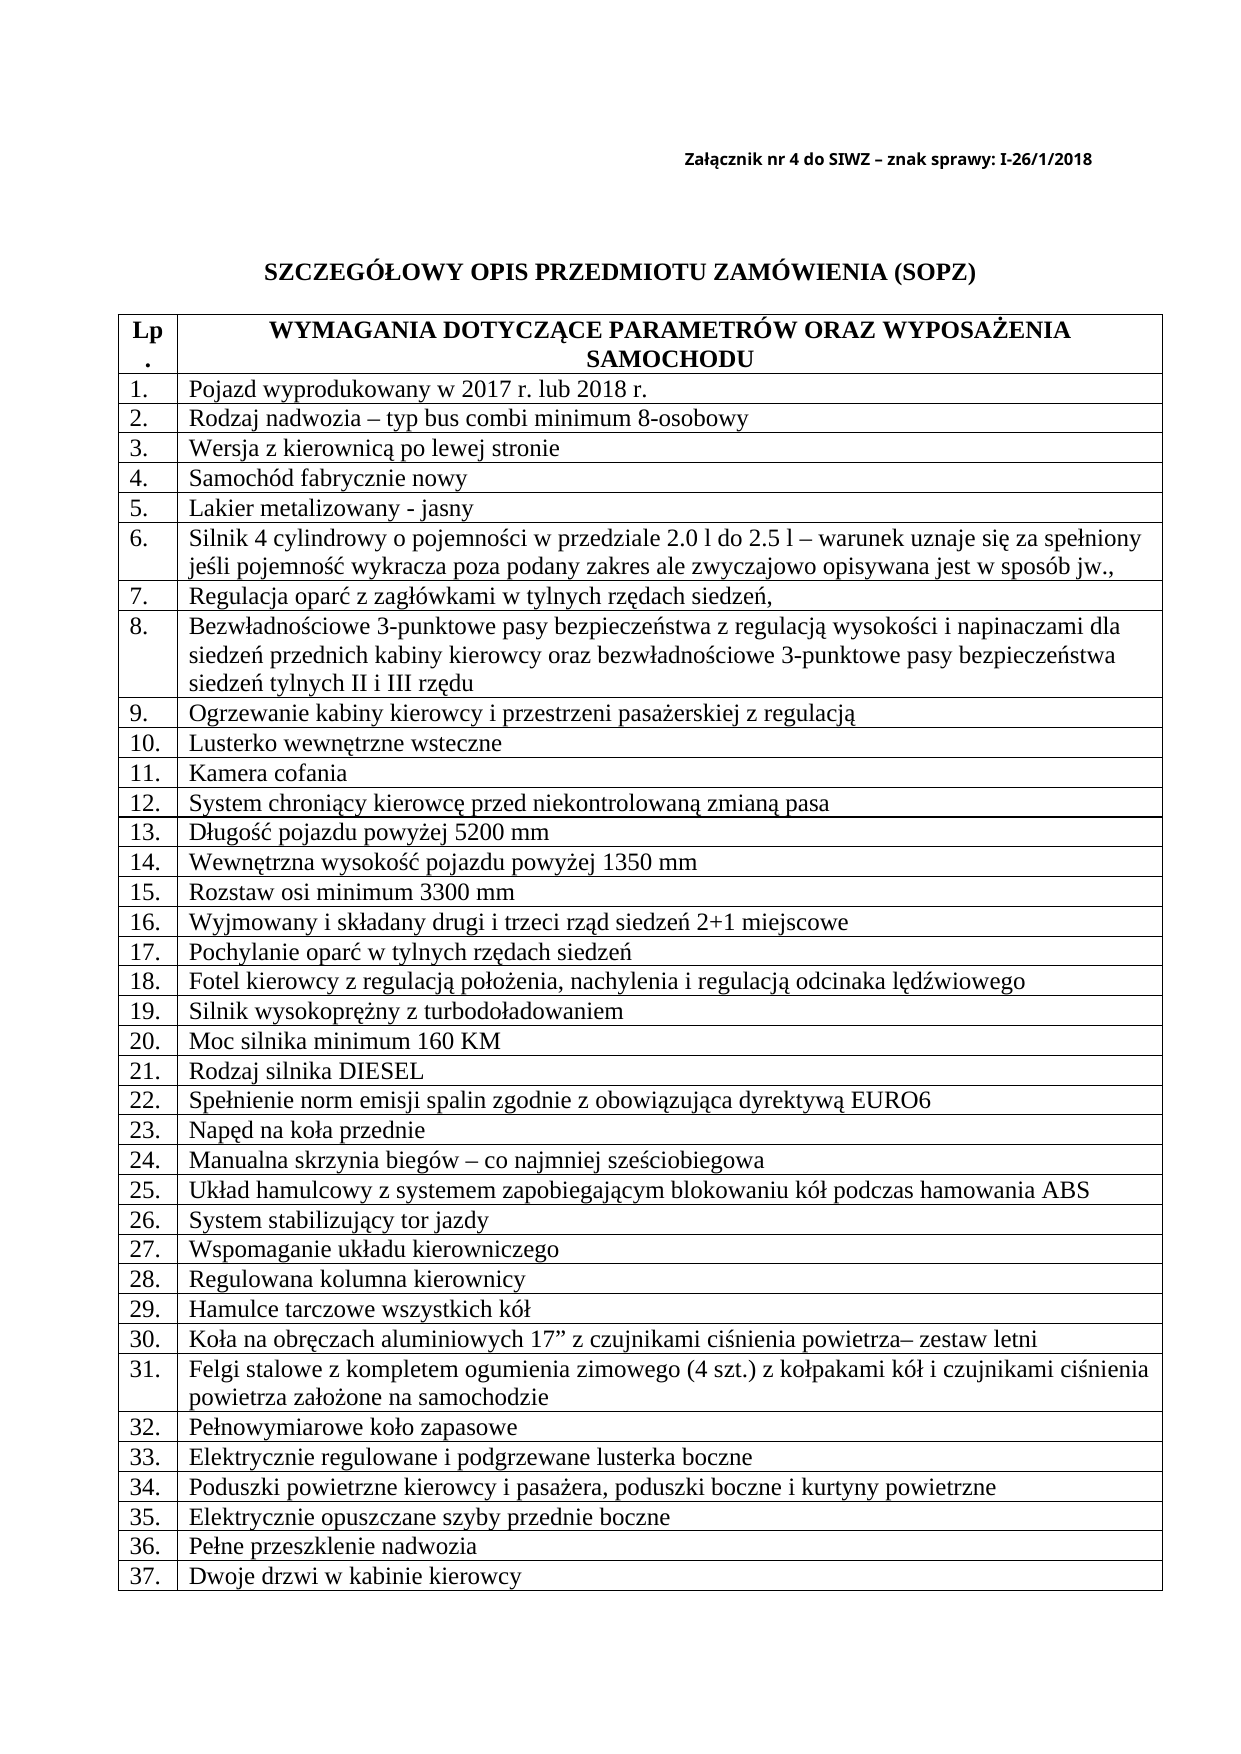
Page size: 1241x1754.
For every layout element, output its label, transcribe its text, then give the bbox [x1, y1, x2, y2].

table_cell Rodzaj nadwozia – typ bus combi minimum 8-osobowy [178, 404, 1162, 432]
table_cell Dwoje drzwi w kabinie kierowcy [178, 1561, 1162, 1590]
table_cell Lusterko wewnętrzne wsteczne [178, 728, 1162, 757]
table_cell [119, 523, 177, 580]
table_cell Manualna skrzynia biegów – co najmniej sześciobiegowa [178, 1145, 1162, 1174]
table_cell Elektrycznie opuszczane szyby przednie boczne [178, 1502, 1162, 1530]
table_cell [119, 847, 177, 876]
table_cell Silnik wysokoprężny z turbodoładowaniem [178, 996, 1162, 1025]
table_cell Spełnienie norm emisji spalin zgodnie z obowiązująca dyrektywą EURO6 [178, 1086, 1162, 1114]
table_cell [119, 463, 177, 492]
table_cell [119, 1502, 177, 1530]
table_cell Długość pojazdu powyżej 5200 mm [178, 818, 1162, 846]
table_cell Pełnowymiarowe koło zapasowe [178, 1412, 1162, 1441]
table_cell [119, 1115, 177, 1144]
table_cell Kamera cofania [178, 758, 1162, 787]
table_cell [119, 581, 177, 610]
table_cell [119, 1561, 177, 1590]
table_cell Pełne przeszklenie nadwozia [178, 1531, 1162, 1560]
table_cell Hamulce tarczowe wszystkich kół [178, 1294, 1162, 1323]
table_cell [119, 1145, 177, 1174]
table_cell [119, 728, 177, 757]
table_cell [119, 1324, 177, 1353]
table_header Lp. [119, 315, 177, 373]
table_cell Wewnętrzna wysokość pojazdu powyżej 1350 mm [178, 847, 1162, 876]
table_cell [119, 758, 177, 787]
table_cell Moc silnika minimum 160 KM [178, 1026, 1162, 1055]
table_cell System stabilizujący tor jazdy [178, 1205, 1162, 1233]
text SZCZEGÓŁOWY OPIS PRZEDMIOTU ZAMÓWIENIA (SOPZ) [148, 257, 1093, 285]
table_cell [119, 996, 177, 1025]
table_header WYMAGANIA DOTYCZĄCE PARAMETRÓW ORAZ WYPOSAŻENIA SAMOCHODU [178, 315, 1162, 373]
table_cell Układ hamulcowy z systemem zapobiegającym blokowaniu kół podczas hamowania ABS [178, 1175, 1162, 1204]
table_cell [119, 1531, 177, 1560]
table_cell [119, 877, 177, 906]
table_cell Pochylanie oparć w tylnych rzędach siedzeń [178, 937, 1162, 965]
table_cell Ogrzewanie kabiny kierowcy i przestrzeni pasażerskiej z regulacją [178, 698, 1162, 727]
table_cell Rodzaj silnika DIESEL [178, 1056, 1162, 1084]
table_cell Wersja z kierownicą po lewej stronie [178, 433, 1162, 462]
table_cell Silnik 4 cylindrowy o pojemności w przedziale 2.0 l do 2.5 l – warunek uznaje się za spełniony jeśli pojemność wykracza poza podany zakres ale zwyczajowo opisywana jest w sposób jw., [178, 523, 1162, 580]
table_cell Lakier metalizowany - jasny [178, 493, 1162, 522]
table_cell [119, 788, 177, 816]
table_cell [119, 1264, 177, 1293]
table_cell [119, 1026, 177, 1055]
table_cell [119, 698, 177, 727]
table_cell [119, 404, 177, 432]
table_cell [119, 1472, 177, 1501]
table_cell Wyjmowany i składany drugi i trzeci rząd siedzeń 2+1 miejscowe [178, 907, 1162, 936]
table_cell [119, 1205, 177, 1233]
table_cell Elektrycznie regulowane i podgrzewane lusterka boczne [178, 1442, 1162, 1471]
text Załącznik nr 4 do SIWZ – znak sprawy: I-26/1/2018 [148, 148, 1093, 170]
table_cell [119, 611, 177, 697]
table_cell Fotel kierowcy z regulacją położenia, nachylenia i regulacją odcinaka lędźwiowego [178, 966, 1162, 995]
table_cell Wspomaganie układu kierowniczego [178, 1235, 1162, 1263]
table_cell Napęd na koła przednie [178, 1115, 1162, 1144]
table_cell [119, 1354, 177, 1411]
table_cell [119, 937, 177, 965]
table_cell [119, 1086, 177, 1114]
table_cell [119, 1294, 177, 1323]
table_cell Felgi stalowe z kompletem ogumienia zimowego (4 szt.) z kołpakami kół i czujnikami ciśnienia powietrza założone na samochodzie [178, 1354, 1162, 1411]
table_cell [119, 1056, 177, 1084]
table_cell Poduszki powietrzne kierowcy i pasażera, poduszki boczne i kurtyny powietrzne [178, 1472, 1162, 1501]
table_cell [119, 818, 177, 846]
table_cell Pojazd wyprodukowany w 2017 r. lub 2018 r. [178, 374, 1162, 402]
table_cell Regulowana kolumna kierownicy [178, 1264, 1162, 1293]
table_cell [119, 374, 177, 402]
table_cell [119, 433, 177, 462]
table_cell Bezwładnościowe 3-punktowe pasy bezpieczeństwa z regulacją wysokości i napinaczami dla siedzeń przednich kabiny kierowcy oraz bezwładnościowe 3-punktowe pasy bezpieczeństwa siedzeń tylnych II i III rzędu [178, 611, 1162, 697]
table_cell [119, 1442, 177, 1471]
table_cell Rozstaw osi minimum 3300 mm [178, 877, 1162, 906]
table_cell Samochód fabrycznie nowy [178, 463, 1162, 492]
table_cell System chroniący kierowcę przed niekontrolowaną zmianą pasa [178, 788, 1162, 816]
table_cell [119, 907, 177, 936]
table_cell [119, 493, 177, 522]
table_cell Regulacja oparć z zagłówkami w tylnych rzędach siedzeń, [178, 581, 1162, 610]
table_cell Koła na obręczach aluminiowych 17” z czujnikami ciśnienia powietrza– zestaw letni [178, 1324, 1162, 1353]
table_cell [119, 1412, 177, 1441]
table_cell [119, 1235, 177, 1263]
table_cell [119, 966, 177, 995]
table_cell [119, 1175, 177, 1204]
